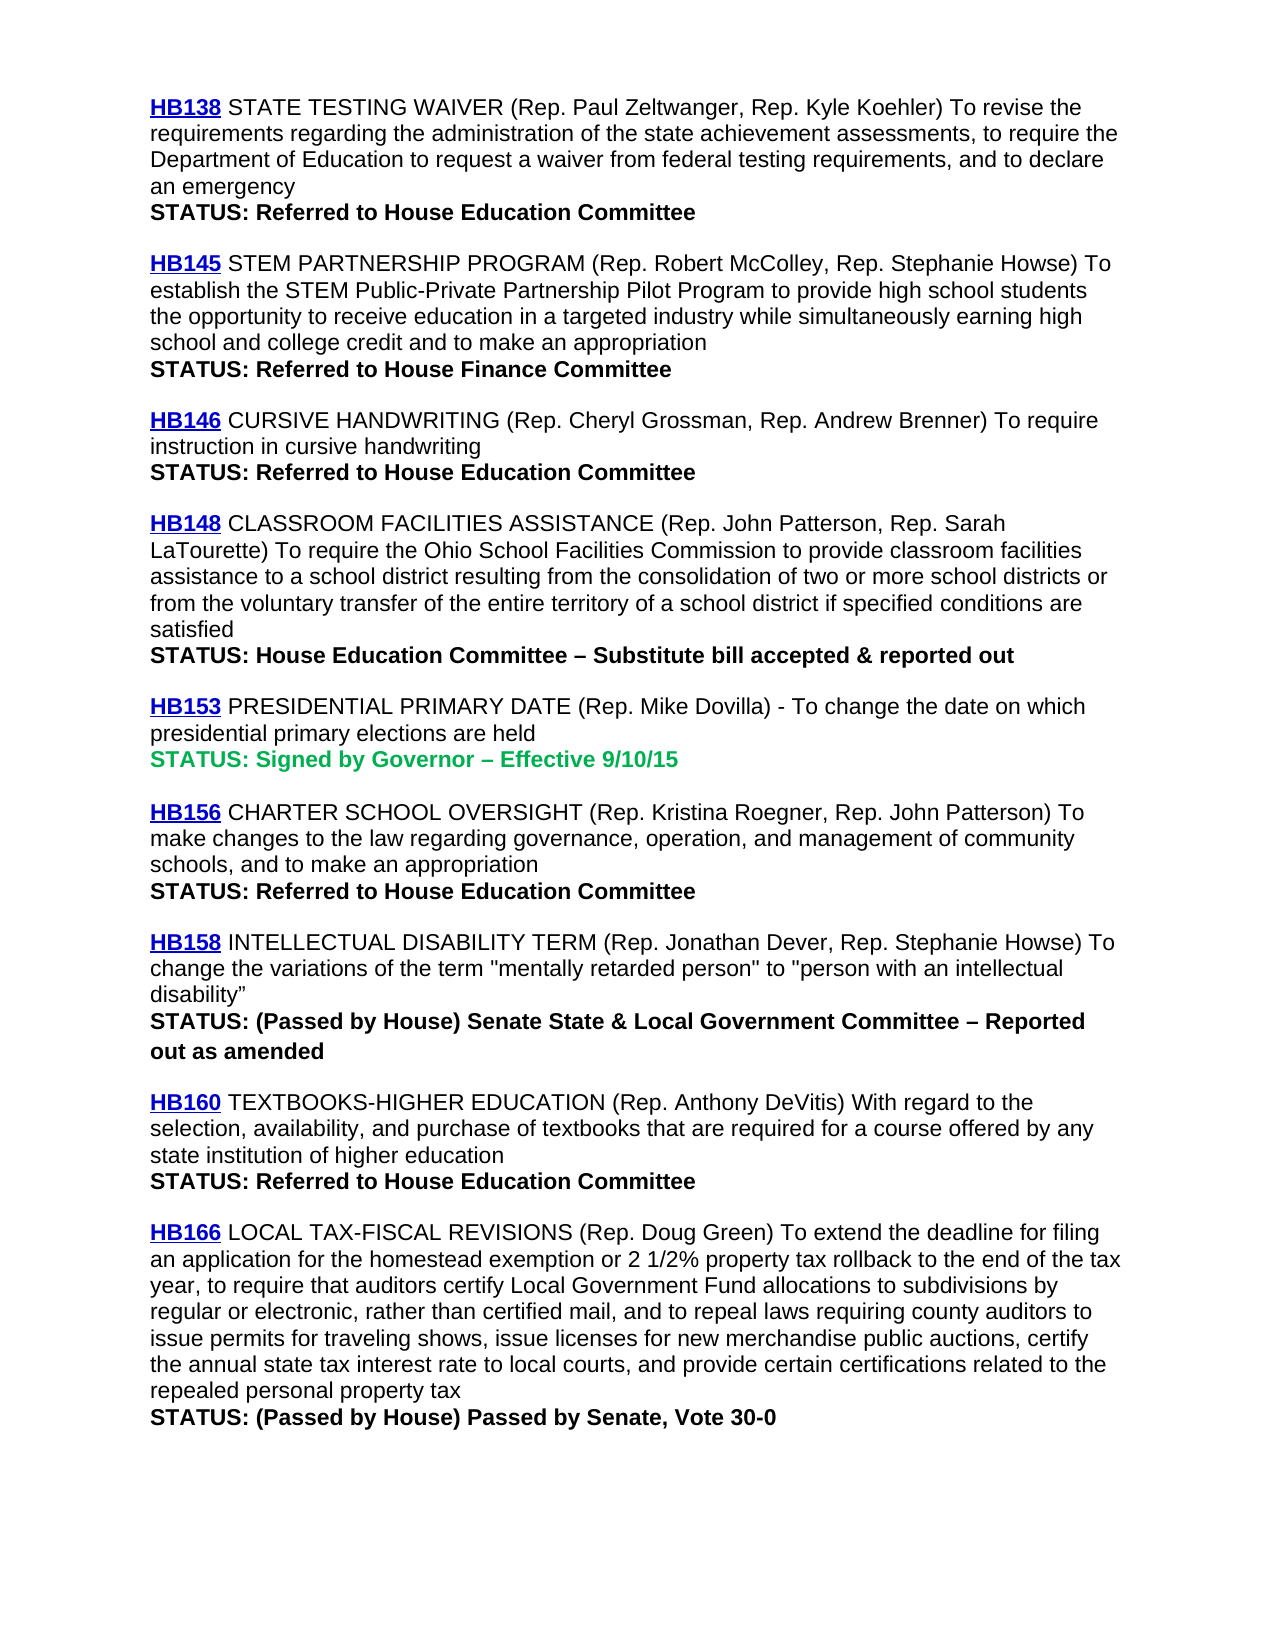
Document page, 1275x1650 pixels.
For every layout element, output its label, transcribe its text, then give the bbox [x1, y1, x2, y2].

text STATUS: (Passed by House) Senate State & Local Government Committee – Reported out as amended [150, 1008, 1125, 1064]
text STATUS: Referred to House Education Committee [150, 459, 1125, 486]
text HB148 CLASSROOM FACILITIES ASSISTANCE (Rep. John Patterson, Rep. Sarah LaTourette) To require the Ohio School Facilities Commission to provide classroom facilities assistance to a school district resulting from the consolidation of two or more school districts or from the voluntary transfer of the entire territory of a school district if specified conditions are satisfied [150, 510, 1125, 642]
text STATUS: (Passed by House) Passed by Senate, Vote 30-0 [150, 1404, 1125, 1430]
text HB153 PRESIDENTIAL PRIMARY DATE (Rep. Mike Dovilla) - To change the date on which presidential primary elections are held [150, 693, 1125, 746]
text HB138 STATE TESTING WAIVER (Rep. Paul Zeltwanger, Rep. Kyle Koehler) To revise the requirements regarding the administration of the state achievement assessments, to require the Department of Education to request a waiver from federal testing requirements, and to declare an emergency [150, 94, 1125, 199]
text STATUS: House Education Committee – Substitute bill accepted & reported out [150, 642, 1125, 668]
text HB160 TEXTBOOKS-HIGHER EDUCATION (Rep. Anthony DeVitis) With regard to the selection, availability, and purchase of textbooks that are required for a course offered by any state institution of higher education [150, 1089, 1125, 1168]
text STATUS: Referred to House Education Committee [150, 199, 1125, 226]
text HB156 CHARTER SCHOOL OVERSIGHT (Rep. Kristina Roegner, Rep. John Patterson) To make changes to the law regarding governance, operation, and management of community schools, and to make an appropriation [150, 799, 1125, 878]
text STATUS: Referred to House Finance Committee [150, 356, 1125, 382]
text HB158 INTELLECTUAL DISABILITY TERM (Rep. Jonathan Dever, Rep. Stephanie Howse) To change the variations of the term "mentally retarded person" to "person with an intellectual disability” [150, 929, 1125, 1008]
text HB146 CURSIVE HANDWRITING (Rep. Cheryl Grossman, Rep. Andrew Brenner) To require instruction in cursive handwriting [150, 407, 1125, 459]
text STATUS: Referred to House Education Committee [150, 1168, 1125, 1194]
text HB145 STEM PARTNERSHIP PROGRAM (Rep. Robert McColley, Rep. Stephanie Howse) To establish the STEM Public-Private Partnership Pilot Program to provide high school students the opportunity to receive education in a targeted industry while simultaneously earning high school and college credit and to make an appropriation [150, 250, 1125, 356]
text STATUS: Referred to House Education Committee [150, 878, 1125, 904]
text HB166 LOCAL TAX-FISCAL REVISIONS (Rep. Doug Green) To extend the deadline for filing an application for the homestead exemption or 2 1/2% property tax rollback to the end of the tax year, to require that auditors certify Local Government Fund allocations to subdivisions by regular or electronic, rather than certified mail, and to repeal laws requiring county auditors to issue permits for traveling shows, issue licenses for new merchandise public auctions, certify the annual state tax interest rate to local courts, and provide certain certifications related to the repealed personal property tax [150, 1219, 1125, 1404]
text STATUS: Signed by Governor – Effective 9/10/15 [150, 746, 1125, 772]
